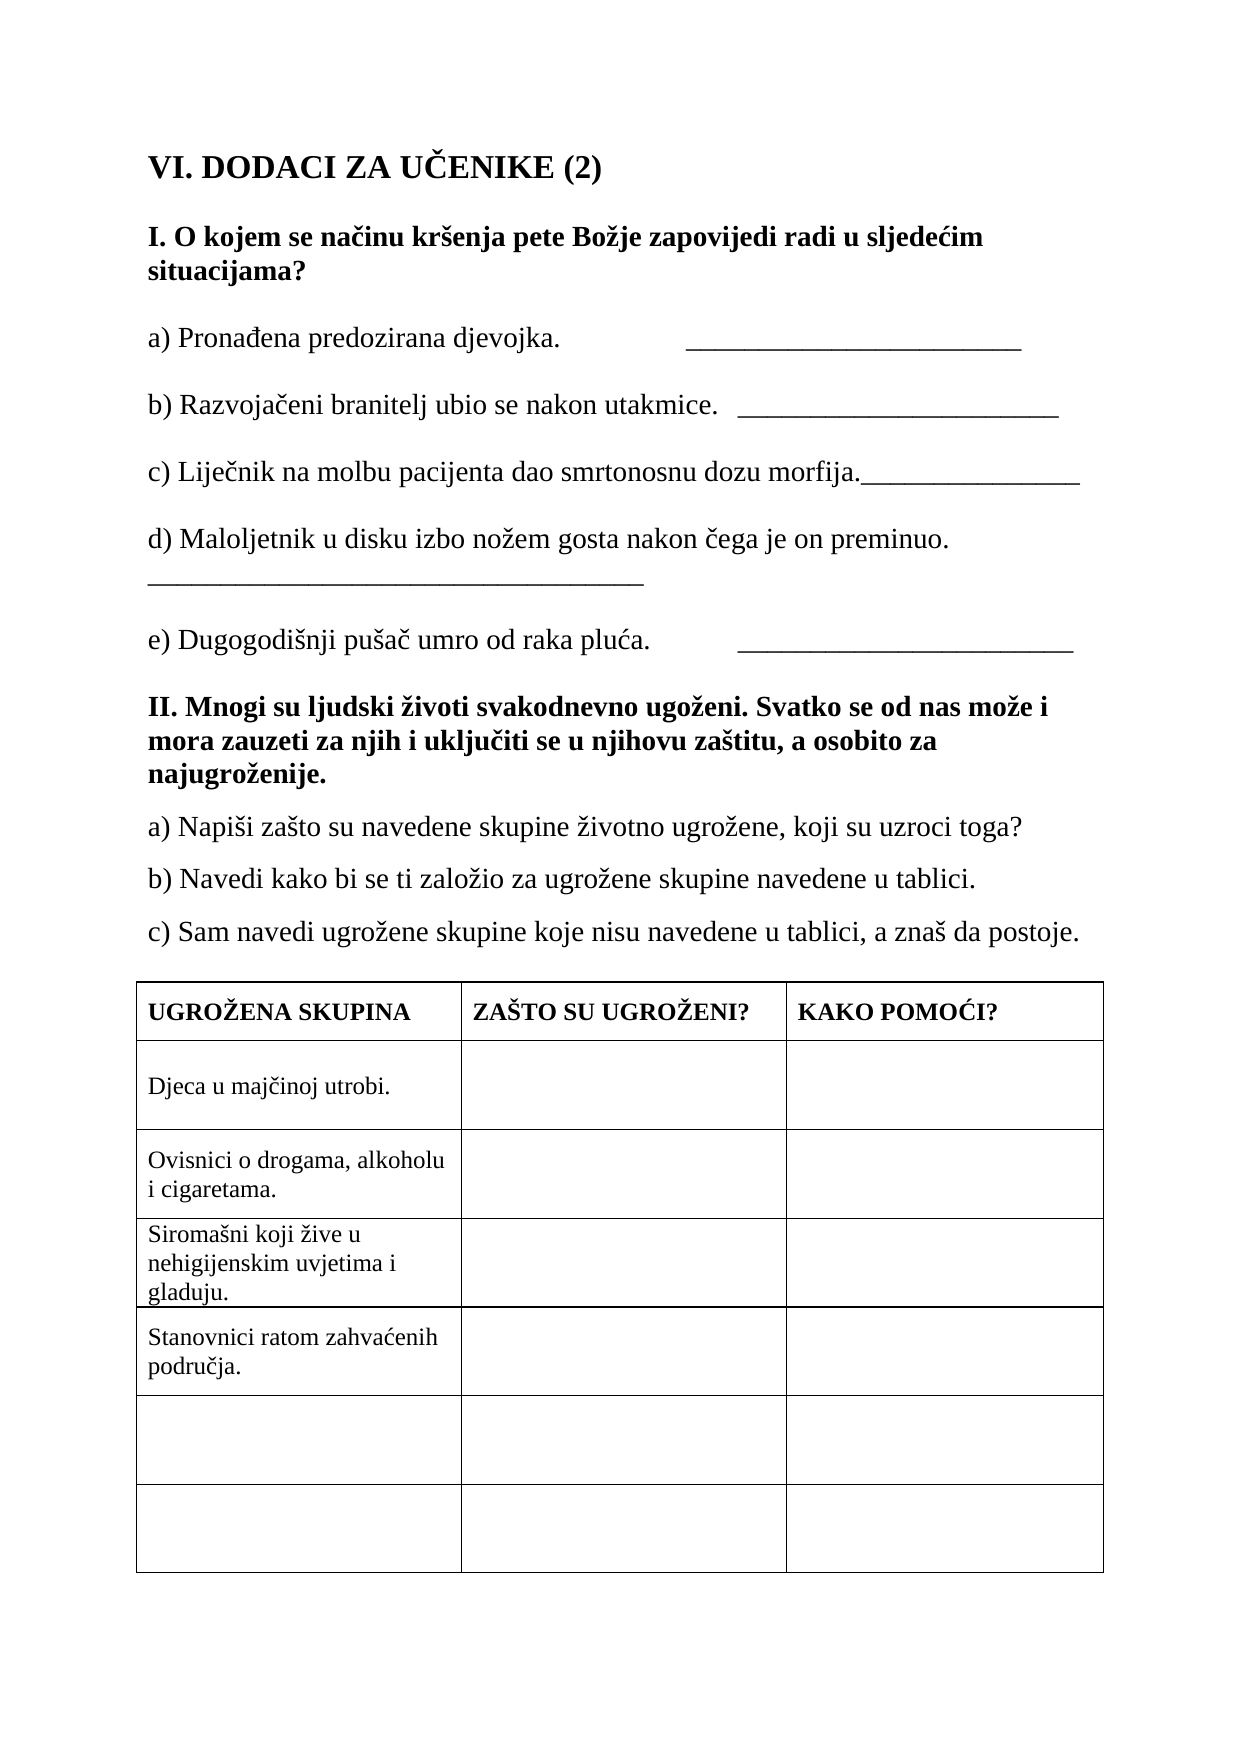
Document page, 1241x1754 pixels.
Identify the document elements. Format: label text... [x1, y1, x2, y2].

table_cell [137, 1396, 461, 1484]
table_cell [787, 1219, 1103, 1306]
table_cell [787, 1130, 1103, 1218]
table_cell [462, 1130, 786, 1218]
text e) Dugogodišnji pušač umro od raka pluća. _______________________ [148, 622, 1093, 656]
table_cell [462, 1485, 786, 1572]
table_header ZAŠTO SU UGROŽENI? [462, 983, 786, 1040]
text b) Razvojačeni branitelj ubio se nakon utakmice. ______________________ [148, 387, 1093, 421]
table_cell [462, 1396, 786, 1484]
table_cell [137, 1485, 461, 1572]
table_cell [462, 1308, 786, 1395]
table_cell [462, 1219, 786, 1306]
table_cell [787, 1485, 1103, 1572]
text VI. DODACI ZA UČENIKE (2) [148, 148, 1093, 186]
table_cell Djeca u majčinoj utrobi. [137, 1041, 461, 1129]
text b) Navedi kako bi se ti založio za ugrožene skupine navedene u tablici. [148, 862, 1093, 895]
table_header UGROŽENA SKUPINA [137, 983, 461, 1040]
text d) Maloljetnik u disku izbo nožem gosta nakon čega je on preminuo. __________________________________ [148, 521, 1093, 588]
text a) Napiši zašto su navedene skupine životno ugrožene, koji su uzroci toga? [148, 809, 1093, 842]
table_cell [787, 1308, 1103, 1395]
text c) Liječnik na molbu pacijenta dao smrtonosnu dozu morfija._______________ [148, 454, 1093, 488]
text a) Pronađena predozirana djevojka. _______________________ [148, 320, 1093, 354]
table_cell Ovisnici o drogama, alkoholu i cigaretama. [137, 1130, 461, 1218]
table_cell [462, 1041, 786, 1129]
table_cell Siromašni koji žive u nehigijenskim uvjetima i gladuju. [137, 1219, 461, 1306]
text I. O kojem se načinu kršenja pete Božje zapovijedi radi u sljedećim situacijama? [148, 219, 1093, 287]
text c) Sam navedi ugrožene skupine koje nisu navedene u tablici, a znaš da postoje. [148, 914, 1093, 948]
table_header KAKO POMOĆI? [787, 983, 1103, 1040]
table_cell [787, 1041, 1103, 1129]
table_cell [787, 1396, 1103, 1484]
table_cell Stanovnici ratom zahvaćenih područja. [137, 1308, 461, 1395]
text II. Mnogi su ljudski životi svakodnevno ugoženi. Svatko se od nas može i mora zauzeti za njih i uključiti se u njihovu zaštitu, a osobito za najugroženije. [148, 689, 1093, 790]
